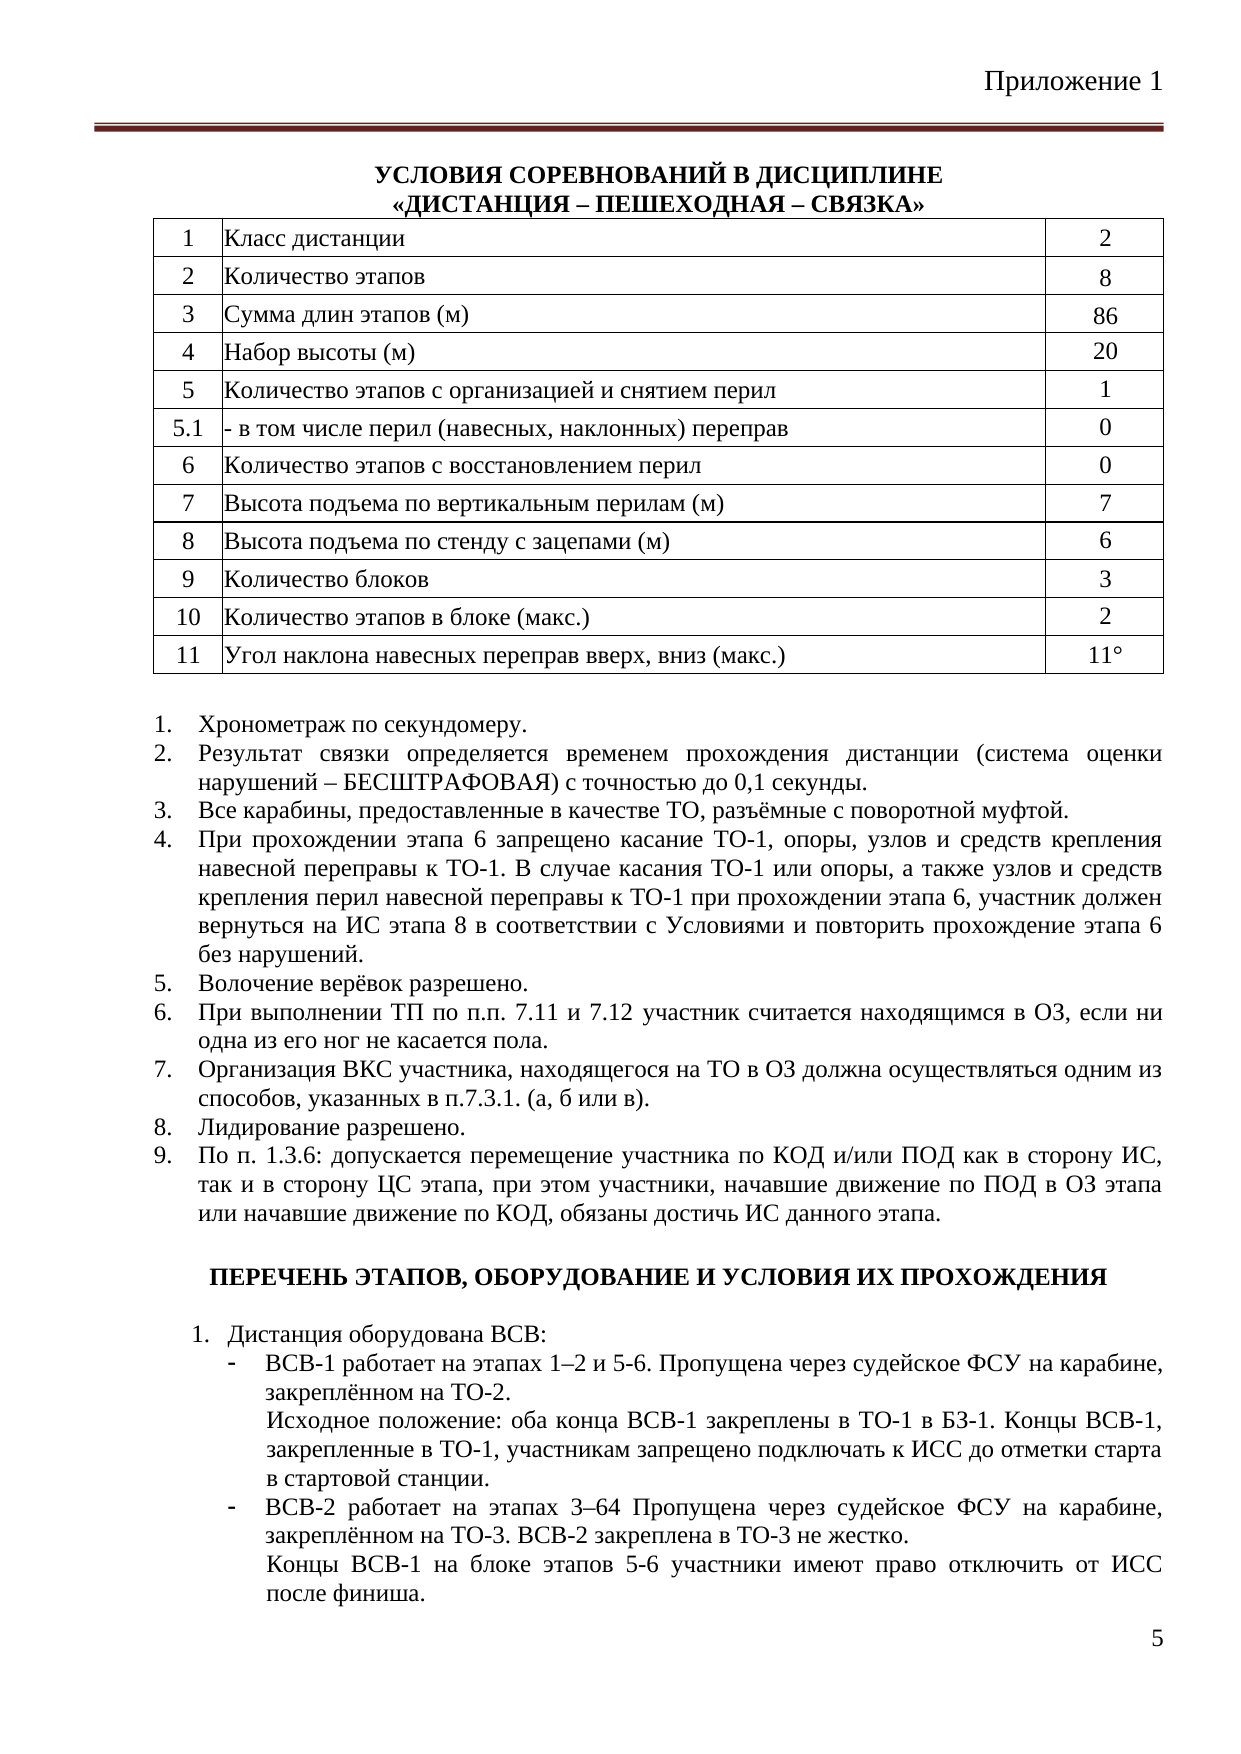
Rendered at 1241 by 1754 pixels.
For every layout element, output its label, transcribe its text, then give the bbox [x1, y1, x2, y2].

table_cell 3 [1046, 560, 1163, 597]
list По п. 1.3.6: допускается перемещение участника по КОД и/или ПОД как в сторону ИС, так и в сторону ЦС этапа, при этом участники, начавшие движение по ПОД в ОЗ этапа или начавшие движение по КОД, обязаны достичь ИС данного этапа. [153, 1140, 1163, 1227]
table_cell 1 [1046, 371, 1163, 408]
list Все карабины, предоставленные в качестве ТО, разъёмные с поворотной муфтой. [153, 795, 1163, 824]
text ПЕРЕЧЕНЬ ЭТАПОВ, ОБОРУДОВАНИЕ И УСЛОВИЯ ИХ ПРОХОЖДЕНИЯ [153, 1262, 1163, 1290]
table_header 2 [1046, 219, 1163, 256]
table_cell Количество этапов [223, 257, 1045, 294]
table_cell Сумма длин этапов (м) [223, 295, 1045, 332]
table_cell 6 [1046, 523, 1163, 559]
list Волочение верёвок разрешено. [153, 968, 1163, 997]
table_cell 3 [154, 295, 222, 332]
table_cell 2 [154, 257, 222, 294]
list ВСВ-2 работает на этапах 3–64 Пропущена через судейское ФСУ на карабине, закреплённом на ТО-3. ВСВ-2 закреплена в ТО-3 не жестко. [227, 1492, 1163, 1549]
table_cell Количество этапов с восстановлением перил [223, 447, 1045, 483]
list Дистанция оборудована ВСВ: [153, 1319, 1163, 1348]
table_cell 7 [154, 485, 222, 521]
list Хронометраж по секундомеру. [153, 709, 1163, 738]
table_cell - в том числе перил (навесных, наклонных) переправ [223, 409, 1045, 446]
table_cell 5.1 [154, 409, 222, 446]
table_cell 10 [154, 598, 222, 635]
table_header 1 [154, 219, 222, 256]
table_cell 20 [1046, 333, 1163, 370]
table_cell Набор высоты (м) [223, 333, 1045, 370]
table_cell Количество блоков [223, 560, 1045, 597]
table_cell 6 [154, 447, 222, 483]
table_cell Количество этапов с организацией и снятием перил [223, 371, 1045, 408]
table_cell Количество этапов в блоке (макс.) [223, 598, 1045, 635]
table_cell 0 [1046, 409, 1163, 446]
list ВСВ-1 работает на этапах 1–2 и 5-6. Пропущена через судейское ФСУ на карабине, закреплённом на ТО-2. [227, 1348, 1163, 1405]
table_cell 7 [1046, 485, 1163, 521]
table_cell 0 [1046, 447, 1163, 483]
table_header Класс дистанции [223, 219, 1045, 256]
table_cell 5 [154, 371, 222, 408]
text УСЛОВИЯ СОРЕВНОВАНИЙ В ДИСЦИПЛИНЕ [153, 161, 1163, 189]
table_cell 2 [1046, 598, 1163, 635]
list Организация ВКС участника, находящегося на ТО в ОЗ должна осуществляться одним из способов, указанных в п.7.3.1. (а, б или в). [153, 1054, 1163, 1112]
table_cell 11° [1046, 636, 1163, 673]
list Результат связки определяется временем прохождения дистанции (система оценки нарушений – БЕСШТРАФОВАЯ) с точностью до 0,1 секунды. [153, 738, 1163, 795]
text Приложение 1 [153, 63, 1163, 97]
text «ДИСТАНЦИЯ – ПЕШЕХОДНАЯ – СВЯЗКА» [153, 189, 1163, 218]
text Концы ВСВ-1 на блоке этапов 5-6 участники имеют право отключить от ИСС после финиша. [266, 1549, 1163, 1607]
table_cell Высота подъема по вертикальным перилам (м) [223, 485, 1045, 521]
text Исходное положение: оба конца ВСВ-1 закреплены в ТО-1 в БЗ-1. Концы ВСВ-1, закрепленные в ТО-1, участникам запрещено подключать к ИСС до отметки старта в стартовой станции. [266, 1405, 1163, 1492]
table_cell 8 [1046, 257, 1163, 294]
table_cell 4 [154, 333, 222, 370]
table_cell Угол наклона навесных переправ вверх, вниз (макс.) [223, 636, 1045, 673]
table_cell Высота подъема по стенду с зацепами (м) [223, 523, 1045, 559]
list При прохождении этапа 6 запрещено касание ТО-1, опоры, узлов и средств крепления навесной переправы к ТО-1. В случае касания ТО-1 или опоры, а также узлов и средств крепления перил навесной переправы к ТО-1 при прохождении этапа 6, участник должен вернуться на ИС этапа 8 в соответствии с Условиями и повторить прохождение этапа 6 без нарушений. [153, 824, 1163, 968]
table_cell 8 [154, 523, 222, 559]
list Лидирование разрешено. [153, 1112, 1163, 1140]
table_cell 11 [154, 636, 222, 673]
table_cell 86 [1046, 295, 1163, 332]
table_cell 9 [154, 560, 222, 597]
list При выполнении ТП по п.п. 7.11 и 7.12 участник считается находящимся в ОЗ, если ни одна из его ног не касается пола. [153, 997, 1163, 1054]
